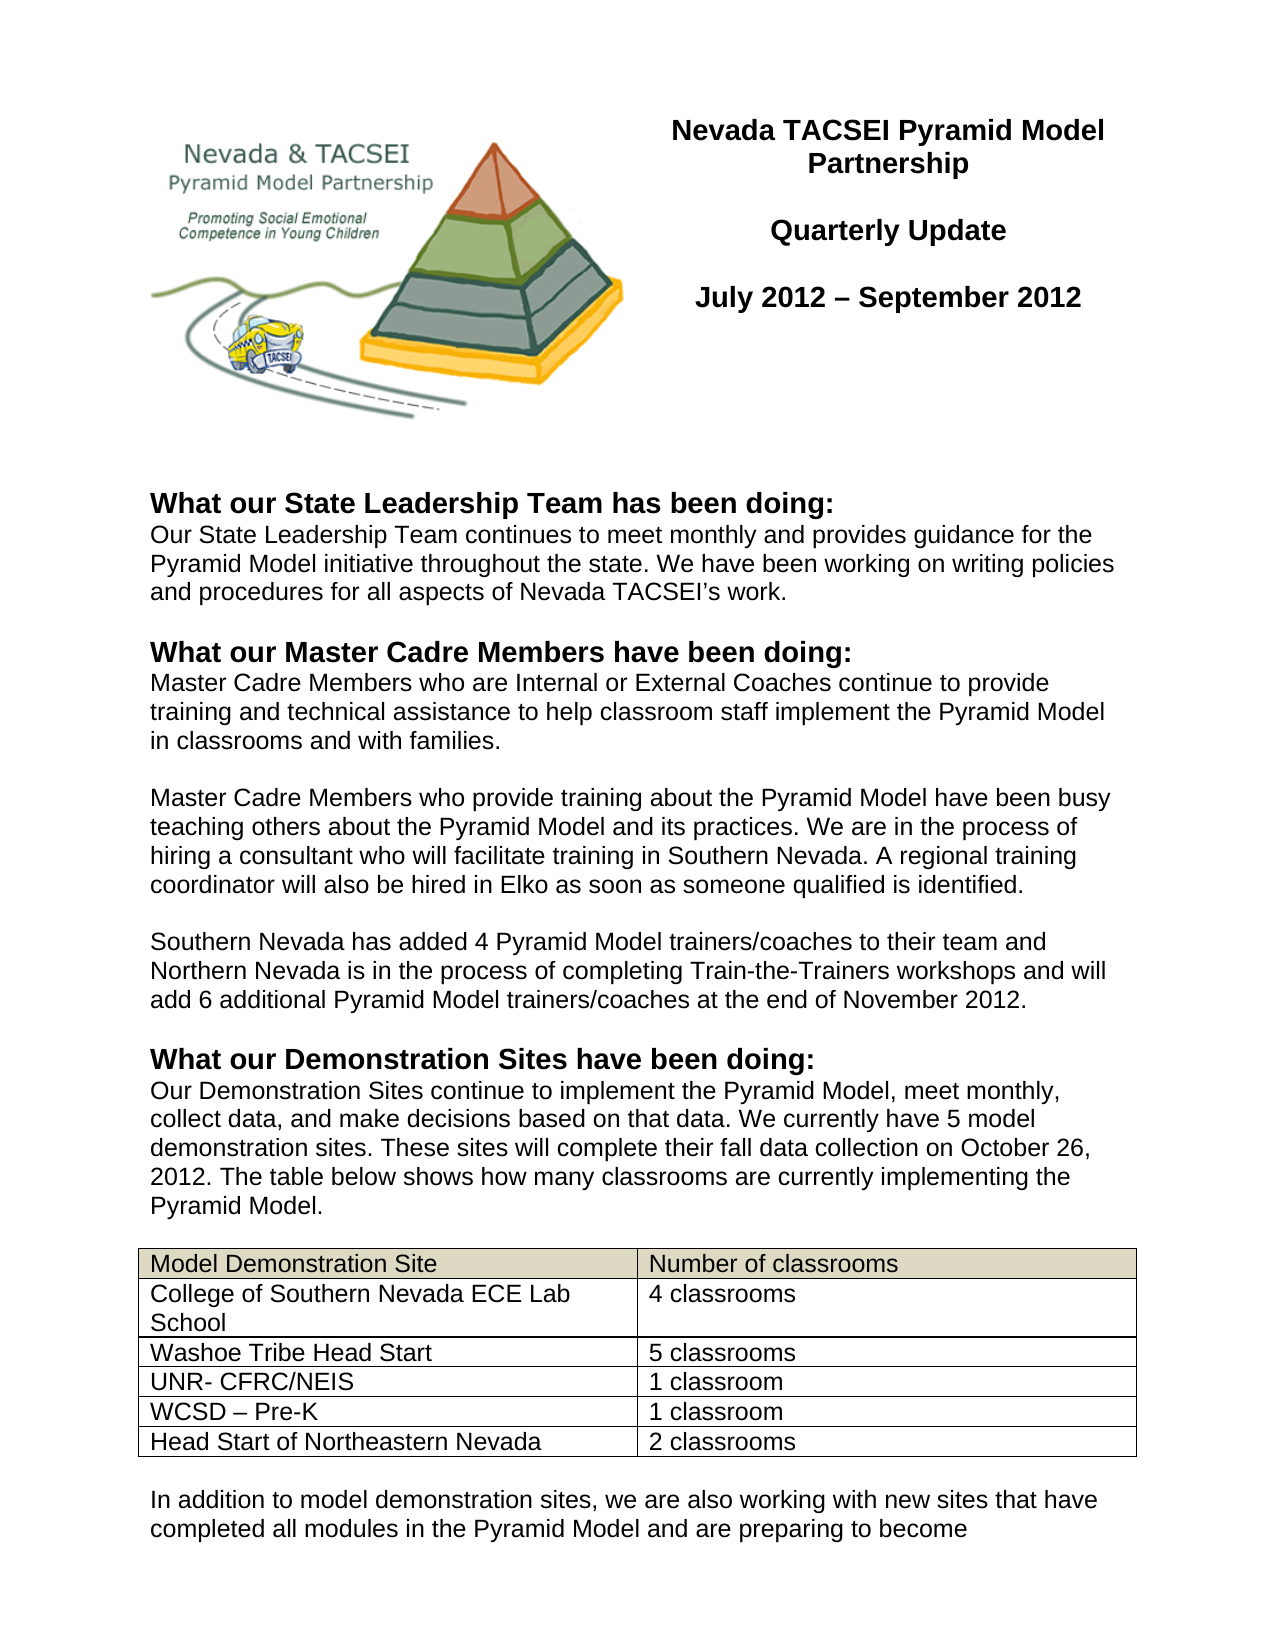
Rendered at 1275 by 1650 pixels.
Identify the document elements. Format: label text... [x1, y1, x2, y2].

text Quarterly Update [634, 213, 1125, 247]
table_cell 2 classrooms [638, 1427, 1136, 1456]
table_cell 1 classroom [638, 1367, 1136, 1396]
text Nevada TACSEI Pyramid Model Partnership [634, 112, 1125, 179]
text Master Cadre Members who are Internal or External Coaches continue to provide training and technical assistance to help classroom staff implement the Pyramid Model in classrooms and with families. [150, 668, 1125, 754]
table_cell Washoe Tribe Head Start [139, 1338, 637, 1366]
table_cell UNR- CFRC/NEIS [139, 1367, 637, 1396]
table_cell 1 classroom [638, 1397, 1136, 1426]
table_cell College of Southern Nevada ECE Lab School [139, 1279, 637, 1336]
table_cell WCSD – Pre-K [139, 1397, 637, 1426]
text What our State Leadership Team has been doing: [150, 486, 1125, 520]
table_cell Head Start of Northeastern Nevada [139, 1427, 637, 1456]
table_header Number of classrooms [638, 1249, 1136, 1278]
text What our Demonstration Sites have been doing: [150, 1042, 1125, 1076]
text Southern Nevada has added 4 Pyramid Model trainers/coaches to their team and Northern Nevada is in the process of completing Train-the-Trainers workshops and will add 6 additional Pyramid Model trainers/coaches at the end of November 2012. [150, 927, 1125, 1013]
table_header Model Demonstration Site [139, 1249, 637, 1278]
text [150, 1485, 1125, 1543]
picture [150, 112, 634, 420]
table_cell 4 classrooms [638, 1279, 1136, 1336]
table_cell 5 classrooms [638, 1338, 1136, 1366]
text July 2012 – September 2012 [634, 280, 1125, 314]
text What our Master Cadre Members have been doing: [150, 635, 1125, 668]
text Our Demonstration Sites continue to implement the Pyramid Model, meet monthly, collect data, and make decisions based on that data. We currently have 5 model demonstration sites. These sites will complete their fall data collection on October 26, 2012. The table below shows how many classrooms are currently implementing the Pyramid Model. [150, 1076, 1125, 1219]
text Our State Leadership Team continues to meet monthly and provides guidance for the Pyramid Model initiative throughout the state. We have been working on writing policies and procedures for all aspects of Nevada TACSEI’s work. [150, 520, 1125, 606]
text Master Cadre Members who provide training about the Pyramid Model have been busy teaching others about the Pyramid Model and its practices. We are in the process of hiring a consultant who will facilitate training in Southern Nevada. A regional training coordinator will also be hired in Elko as soon as someone qualified is identified. [150, 783, 1125, 898]
